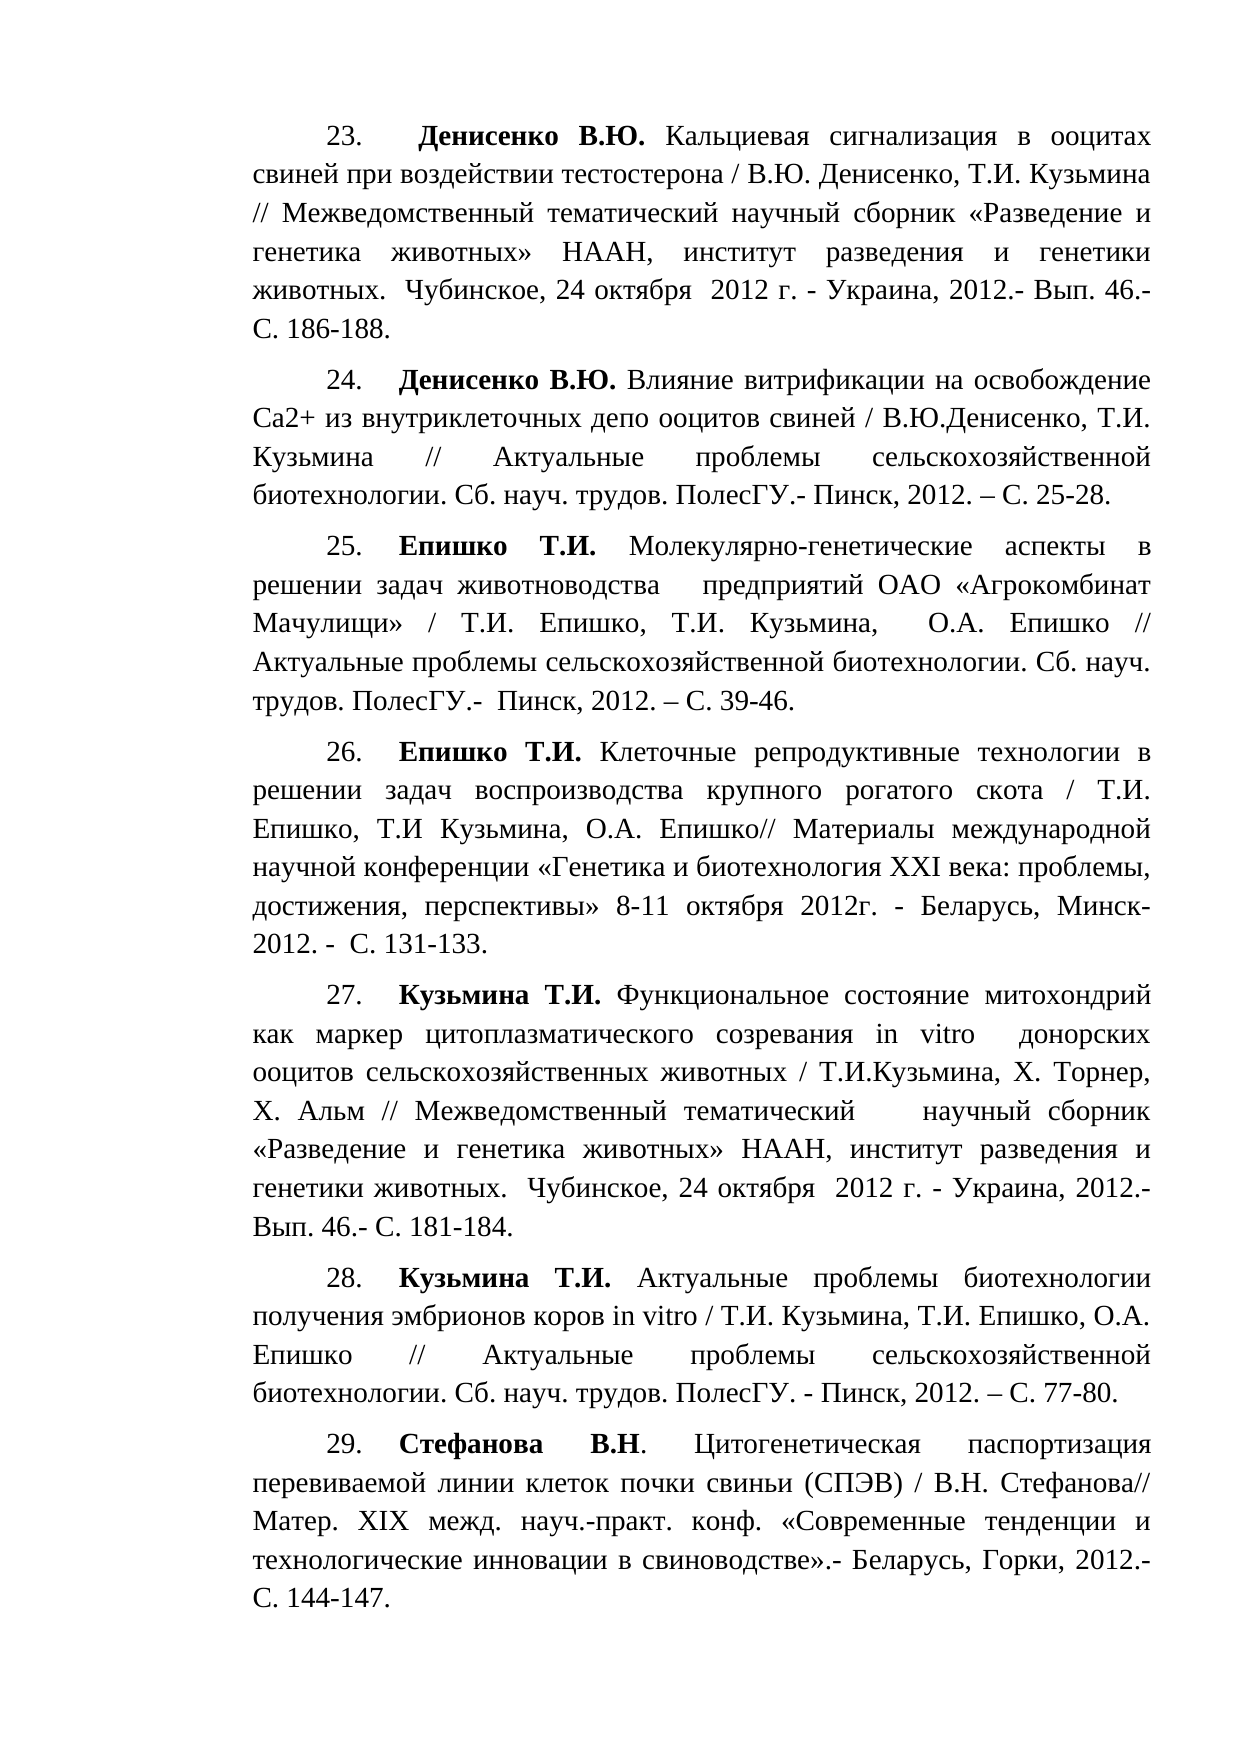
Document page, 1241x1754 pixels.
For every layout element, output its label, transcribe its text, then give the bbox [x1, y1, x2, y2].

list Епишко Т.И. Клеточные репродуктивные технологии в решении задач воспроизводства крупного рогатого скота / Т.И. Епишко, Т.И Кузьмина, О.А. Епишко// Материалы международной научной конференции «Генетика и биотехнология XXI века: проблемы, достижения, перспективы» 8-11 октября 2012г. - Беларусь, Минск- 2012. - С. 131-133. [252, 734, 1152, 960]
list Кузьмина Т.И. Актуальные проблемы биотехнологии получения эмбрионов коров in vitro / Т.И. Кузьмина, Т.И. Епишко, О.А. Епишко // Актуальные проблемы сельскохозяйственной биотехнологии. Сб. науч. трудов. ПолесГУ. - Пинск, 2012. – С. 77-80. [252, 1260, 1152, 1409]
list Кузьмина Т.И. Функциональное состояние митохондрий как маркер цитоплазматического созревания in vitro донорских ооцитов сельскохозяйственных животных / Т.И.Кузьмина, Х. Торнер, Х. Альм // Межведомственный тематический научный сборник «Разведение и генетика животных» НААН, институт разведения и генетики животных. Чубинское, 24 октября . - Украина, 2012.- Вып. 46.- С. 181-184. [252, 977, 1152, 1242]
list Стефанова В.Н. Цитогенетическая паспортизация перевиваемой линии клеток почки свиньи (СПЭВ) / В.Н. Стефанова// Матер. XIX межд. науч.-практ. конф. «Современные тенденции и технологические инновации в свиноводстве».- Беларусь, Горки, 2012.- С. 144-147. [252, 1426, 1152, 1614]
list Денисенко В.Ю. Влияние витрификации на освобождение Са2+ из внутриклеточных депо ооцитов свиней / В.Ю.Денисенко, Т.И. Кузьмина // Актуальные проблемы сельскохозяйственной биотехнологии. Сб. науч. трудов. ПолесГУ.- Пинск, 2012. – С. 25-28. [252, 362, 1152, 511]
list Денисенко В.Ю. Кальциевая сигнализация в ооцитах свиней при воздействии тестостерона / В.Ю. Денисенко, Т.И. Кузьмина // Межведомственный тематический научный сборник «Разведение и генетика животных» НААН, институт разведения и генетики животных. Чубинское, 24 октября . - Украина, 2012.- Вып. 46.- С. 186-188. [252, 118, 1152, 344]
list Епишко Т.И. Молекулярно-генетические аспекты в решении задач животноводства предприятий ОАО «Агрокомбинат Мачулищи» / Т.И. Епишко, Т.И. Кузьмина, О.А. Епишко // Актуальные проблемы сельскохозяйственной биотехнологии. Сб. науч. трудов. ПолесГУ.- Пинск, 2012. – С. 39-46. [252, 528, 1152, 716]
